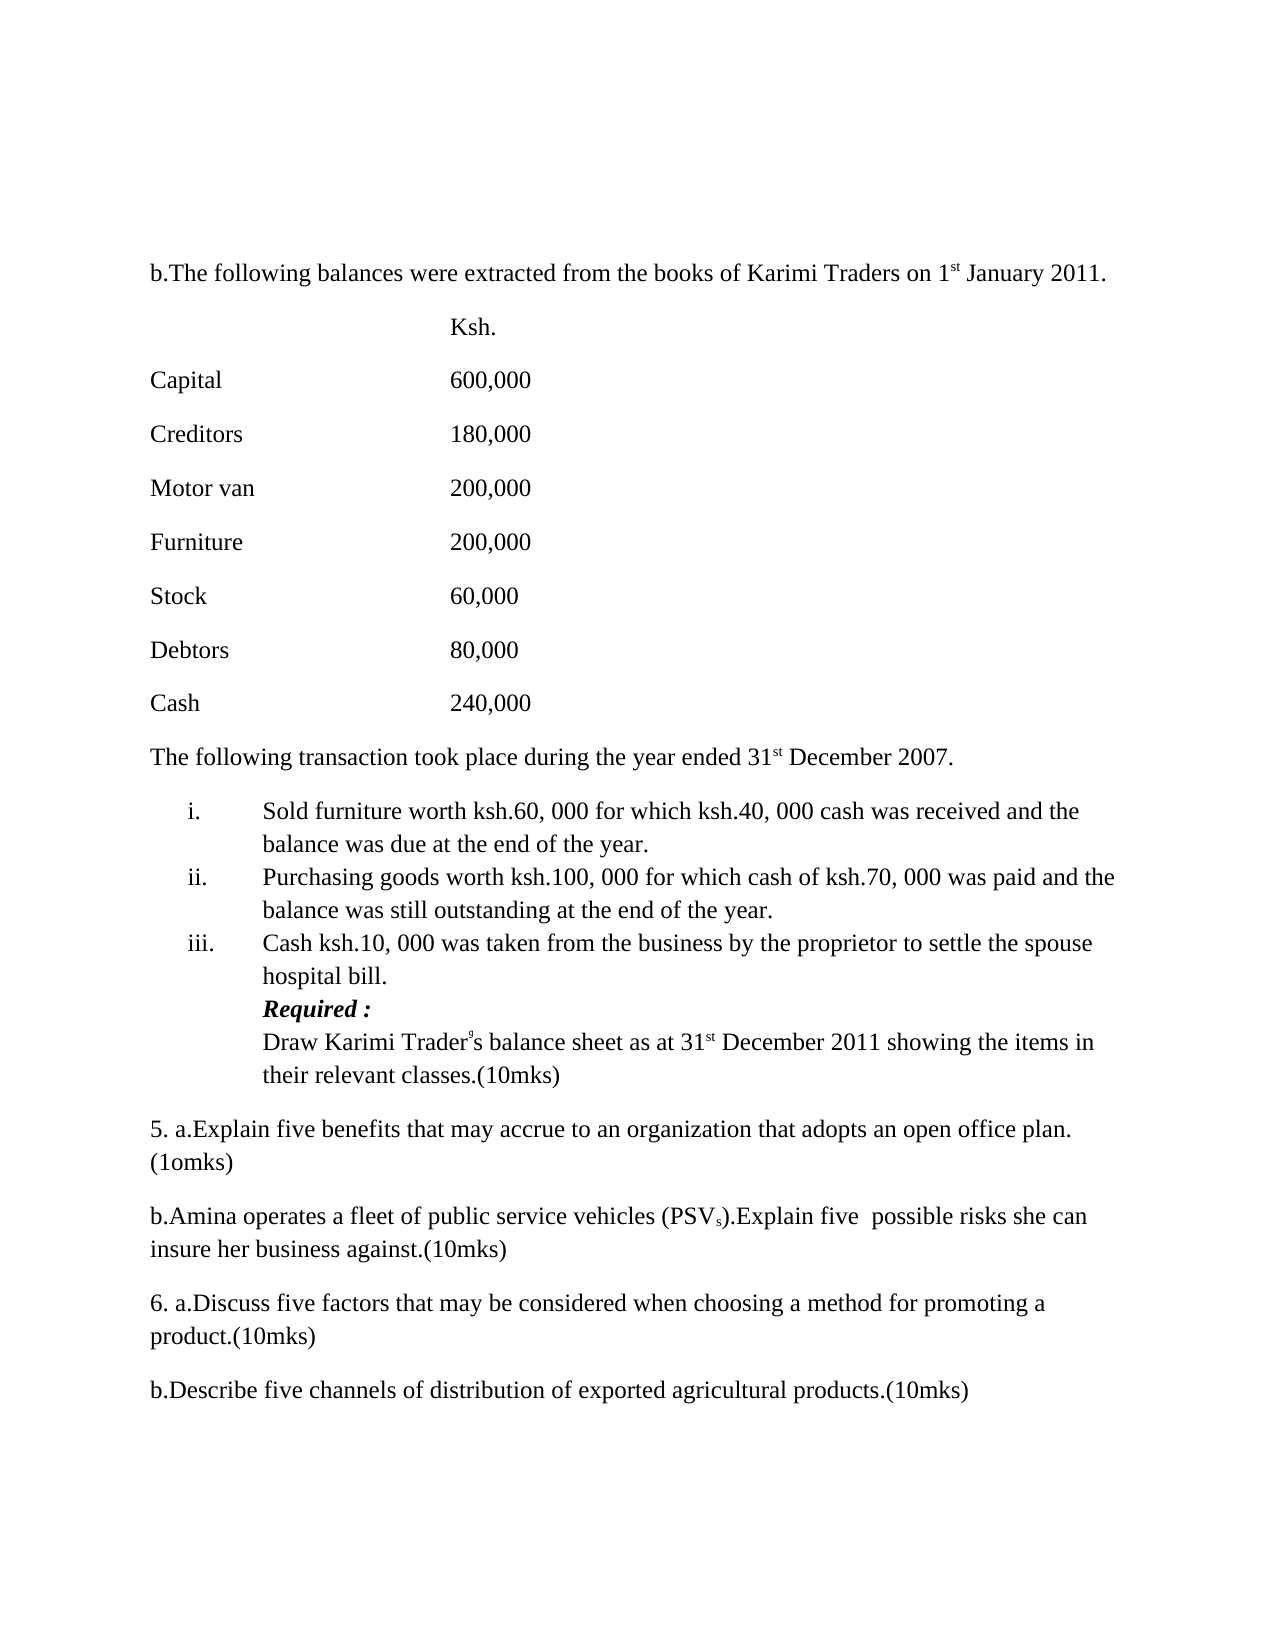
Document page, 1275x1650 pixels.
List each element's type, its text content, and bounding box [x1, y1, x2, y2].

text Debtors 80,000 [150, 635, 1125, 663]
text Furniture 200,000 [150, 527, 1125, 556]
text The following transaction took place during the year ended 31st December 2007. [150, 742, 1125, 771]
text Cash 240,000 [150, 688, 1125, 717]
text Ksh. [150, 312, 1125, 340]
text b.Describe five channels of distribution of exported agricultural products.(10mks) [150, 1375, 1125, 1404]
list Required : [262, 994, 1125, 1023]
text Creditors 180,000 [150, 419, 1125, 448]
text Motor van 200,000 [150, 473, 1125, 502]
list Draw Karimi Traderۥs balance sheet as at 31st December 2011 showing the items in their relevant classes.(10mks) [262, 1027, 1125, 1089]
list Purchasing goods worth ksh.100, 000 for which cash of ksh.70, 000 was paid and the balance was still outstanding at the end of the year. [187, 862, 1125, 924]
list Cash ksh.10, 000 was taken from the business by the proprietor to settle the spouse hospital bill. [187, 928, 1125, 990]
text b.The following balances were extracted from the books of Karimi Traders on 1st January 2011. [150, 258, 1125, 286]
text 5. a.Explain five benefits that may accrue to an organization that adopts an open office plan.(1omks) [150, 1114, 1125, 1176]
list Sold furniture worth ksh.60, 000 for which ksh.40, 000 cash was received and the balance was due at the end of the year. [187, 796, 1125, 858]
text 6. a.Discuss five factors that may be considered when choosing a method for promoting a product.(10mks) [150, 1288, 1125, 1350]
text Stock 60,000 [150, 581, 1125, 609]
text b.Amina operates a fleet of public service vehicles (PSVs).Explain five possible risks she can insure her business against.(10mks) [150, 1201, 1125, 1263]
text Capital 600,000 [150, 365, 1125, 394]
